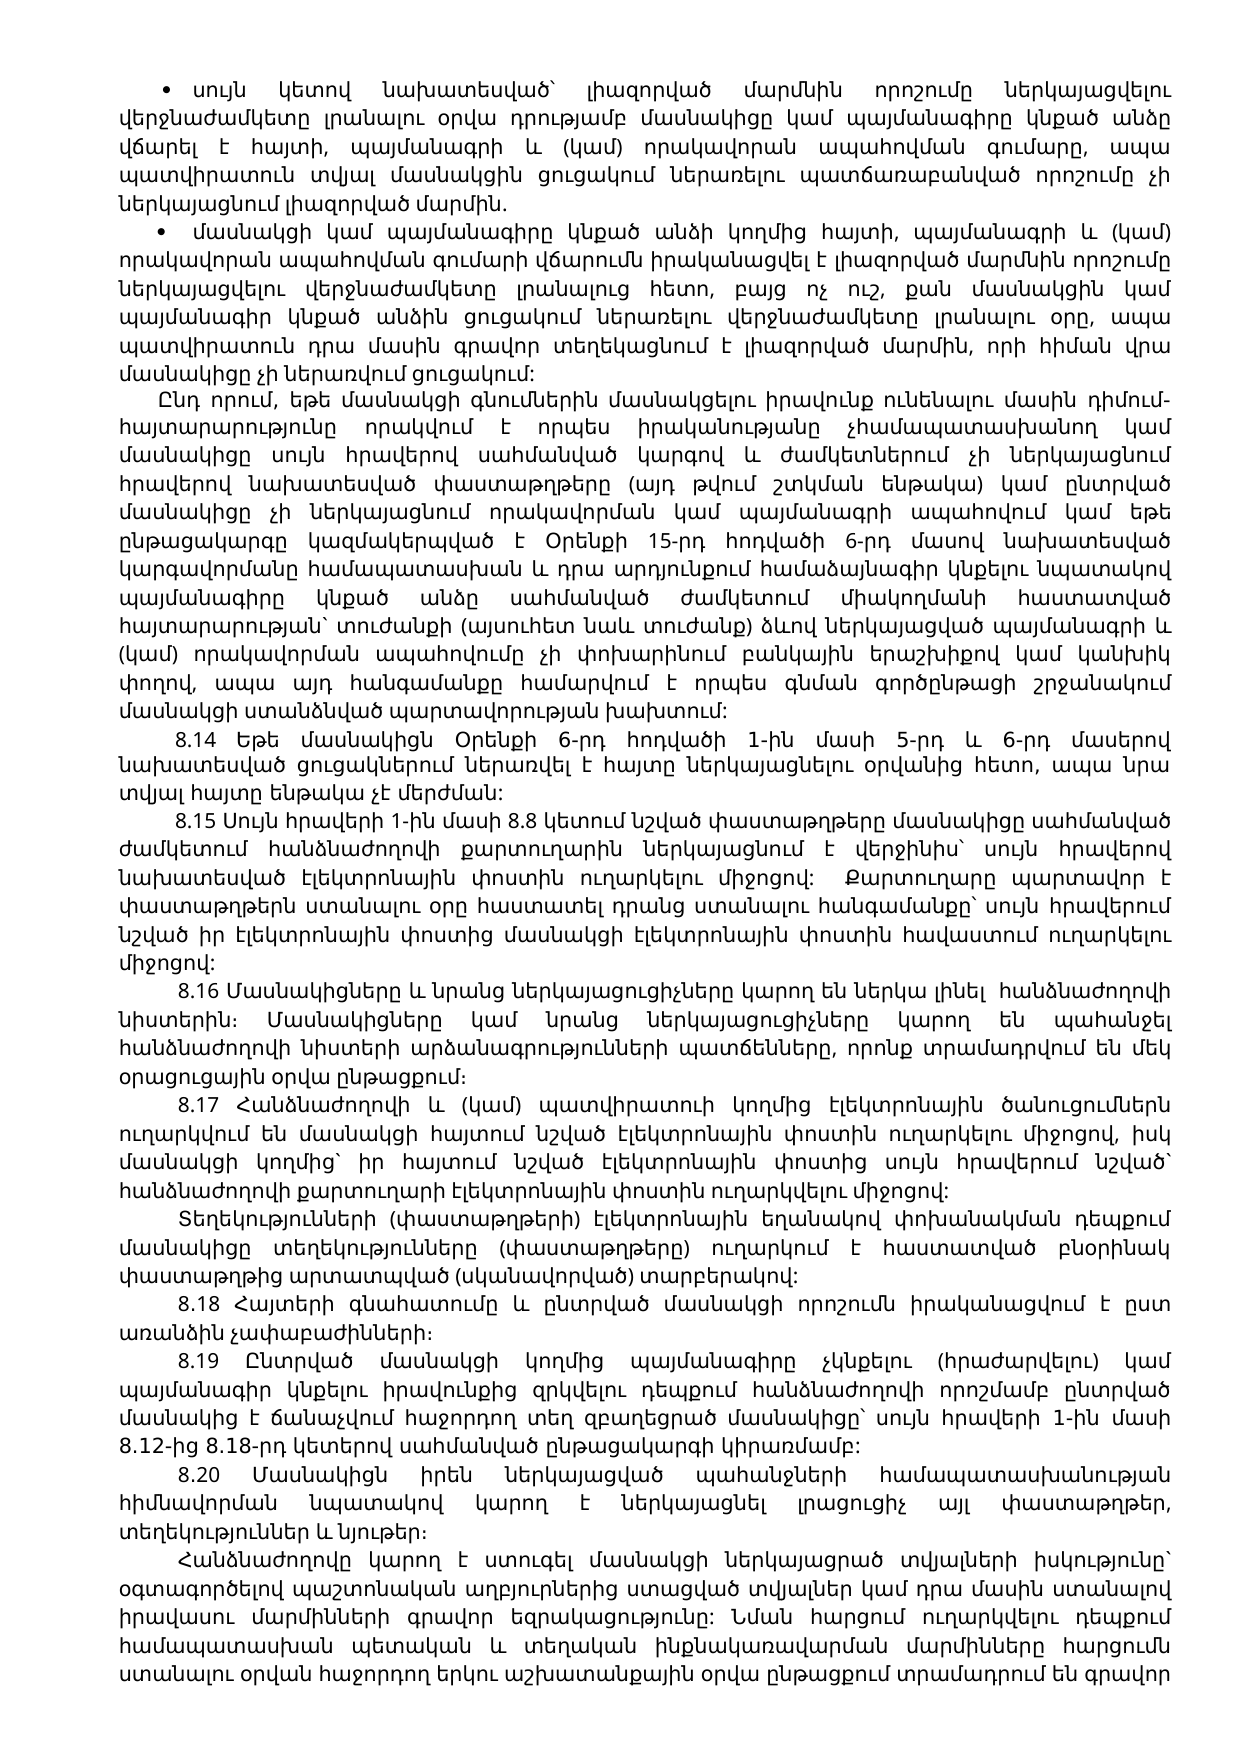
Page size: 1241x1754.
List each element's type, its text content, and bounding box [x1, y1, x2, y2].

text 8.14 Եթե մասնակիցն Օրենքի 6-րդ հոդվածի 1-ին մասի 5-րդ և 6-րդ մասերով նախատեսված ցուցակներում ներառվել է հայտը ներկայացնելու օրվանից հետո, ապա նրա տվյալ հայտը ենթակա չէ մերժման: [118, 725, 1171, 806]
text 8.18 Հայտերի գնահատումը և ընտրված մասնակցի որոշումն իրականացվում է ըստ առանձին չափաբաժինների։ [118, 1289, 1171, 1346]
text 8.20 Մասնակիցն իրեն ներկայացված պահանջների համապատասխանության հիմնավորման նպատակով կարող է ներկայացնել լրացուցիչ այլ փաստաթղթեր, տեղեկություններ և նյութեր։ [118, 1460, 1171, 1545]
text Ընդ որում, եթե մասնակցի գնումներին մասնակցելու իրավունք ունենալու մասին դիմում-հայտարարությունը որակվում է որպես իրականությանը չհամապատասխանող կամ մասնակիցը սույն հրավերով սահմանված կարգով և ժամկետներում չի ներկայացնում հրավերով նախատեսված փաստաթղթերը (այդ թվում շտկման ենթակա) կամ ընտրված մասնակիցը չի ներկայացնում որակավորման կամ պայմանագրի ապահովում կամ եթե ընթացակարգը կազմակերպված է Օրենքի 15-րդ հոդվածի 6-րդ մասով նախատեսված կարգավորմանը համապատասխան և դրա արդյունքում համաձայնագիր կնքելու նպատակով պայմանագիրը կնքած անձը սահմանված ժամկետում միակողմանի հաստատված հայտարարության` տուժանքի (այսուհետ նաև տուժանք) ձևով ներկայացված պայմանագրի և (կամ) որակավորման ապահովումը չի փոխարինում բանկային երաշխիքով կամ կանխիկ փողով, ապա այդ հանգամանքը համարվում է որպես գնման գործընթացի շրջանակում մասնակցի ստանձնված պարտավորության խախտում: [118, 388, 1171, 725]
text 8.17 Հանձնաժողովի և (կամ) պատվիրատուի կողմից էլեկտրոնային ծանուցումներն ուղարկվում են մասնակցի հայտում նշված էլեկտրոնային փոստին ուղարկելու միջոցով, իսկ մասնակցի կողմից` իր հայտում նշված էլեկտրոնային փոստից սույն հրավերում նշված` հանձնաժողովի քարտուղարի էլեկտրոնային փոստին ուղարկվելու միջոցով: [118, 1090, 1171, 1204]
text 8.16 Մասնակիցները և նրանց ներկայացուցիչները կարող են ներկա լինել հանձնաժողովի նիստերին։ Մասնակիցները կամ նրանց ներկայացուցիչները կարող են պահանջել հանձնաժողովի նիստերի արձանագրությունների պատճենները, որոնք տրամադրվում են մեկ օրացուցային օրվա ընթացքում։ [118, 977, 1171, 1090]
text 8.15 Սույն հրավերի 1-ին մասի 8.8 կետում նշված փաստաթղթերը մասնակիցը սահմանված ժամկետում հանձնաժողովի քարտուղարին ներկայացնում է վերջինիս՝ սույն հրավերով նախատեսված էլեկտրոնային փոստին ուղարկելու միջոցով: Քարտուղարը պարտավոր է փաստաթղթերն ստանալու օրը հաստատել դրանց ստանալու հանգամանքը՝ սույն հրավերում նշված իր էլեկտրոնային փոստից մասնակցի էլեկտրոնային փոստին հավաստում ուղարկելու միջոցով: [118, 806, 1171, 977]
list սույն կետով նախատեսված՝ լիազորված մարմնին որոշումը ներկայացվելու վերջնաժամկետը լրանալու օրվա դրությամբ մասնակիցը կամ պայմանագիրը կնքած անձը վճարել է հայտի, պայմանագրի և (կամ) որակավորան ապահովման գումարը, ապա պատվիրատուն տվյալ մասնակցին ցուցակում ներառելու պատճառաբանված որոշումը չի ներկայացնում լիազորված մարմին. [118, 75, 1171, 217]
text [118, 1545, 1171, 1688]
list մասնակցի կամ պայմանագիրը կնքած անձի կողմից հայտի, պայմանագրի և (կամ) որակավորան ապահովման գումարի վճարումն իրականացվել է լիազորված մարմնին որոշումը ներկայացվելու վերջնաժամկետը լրանալուց հետո, բայց ոչ ուշ, քան մասնակցին կամ պայմանագիր կնքած անձին ցուցակում ներառելու վերջնաժամկետը լրանալու օրը, ապա պատվիրատուն դրա մասին գրավոր տեղեկացնում է լիազորված մարմին, որի հիման վրա մասնակիցը չի ներառվում ցուցակում: [118, 217, 1171, 388]
text Տեղեկությունների (փաստաթղթերի) էլեկտրոնային եղանակով փոխանակման դեպքում մասնակիցը տեղեկությունները (փաստաթղթերը) ուղարկում է հաստատված բնօրինակ փաստաթղթից արտատպված (սկանավորված) տարբերակով: [118, 1204, 1171, 1289]
text 8.19 Ընտրված մասնակցի կողմից պայմանագիրը չկնքելու (հրաժարվելու) կամ պայմանագիր կնքելու իրավունքից զրկվելու դեպքում հանձնաժողովի որոշմամբ ընտրված մասնակից է ճանաչվում հաջորդող տեղ զբաղեցրած մասնակիցը՝ սույն հրավերի 1-ին մասի 8.12-ից 8.18-րդ կետերով սահմանված ընթացակարգի կիրառմամբ: [118, 1346, 1171, 1460]
